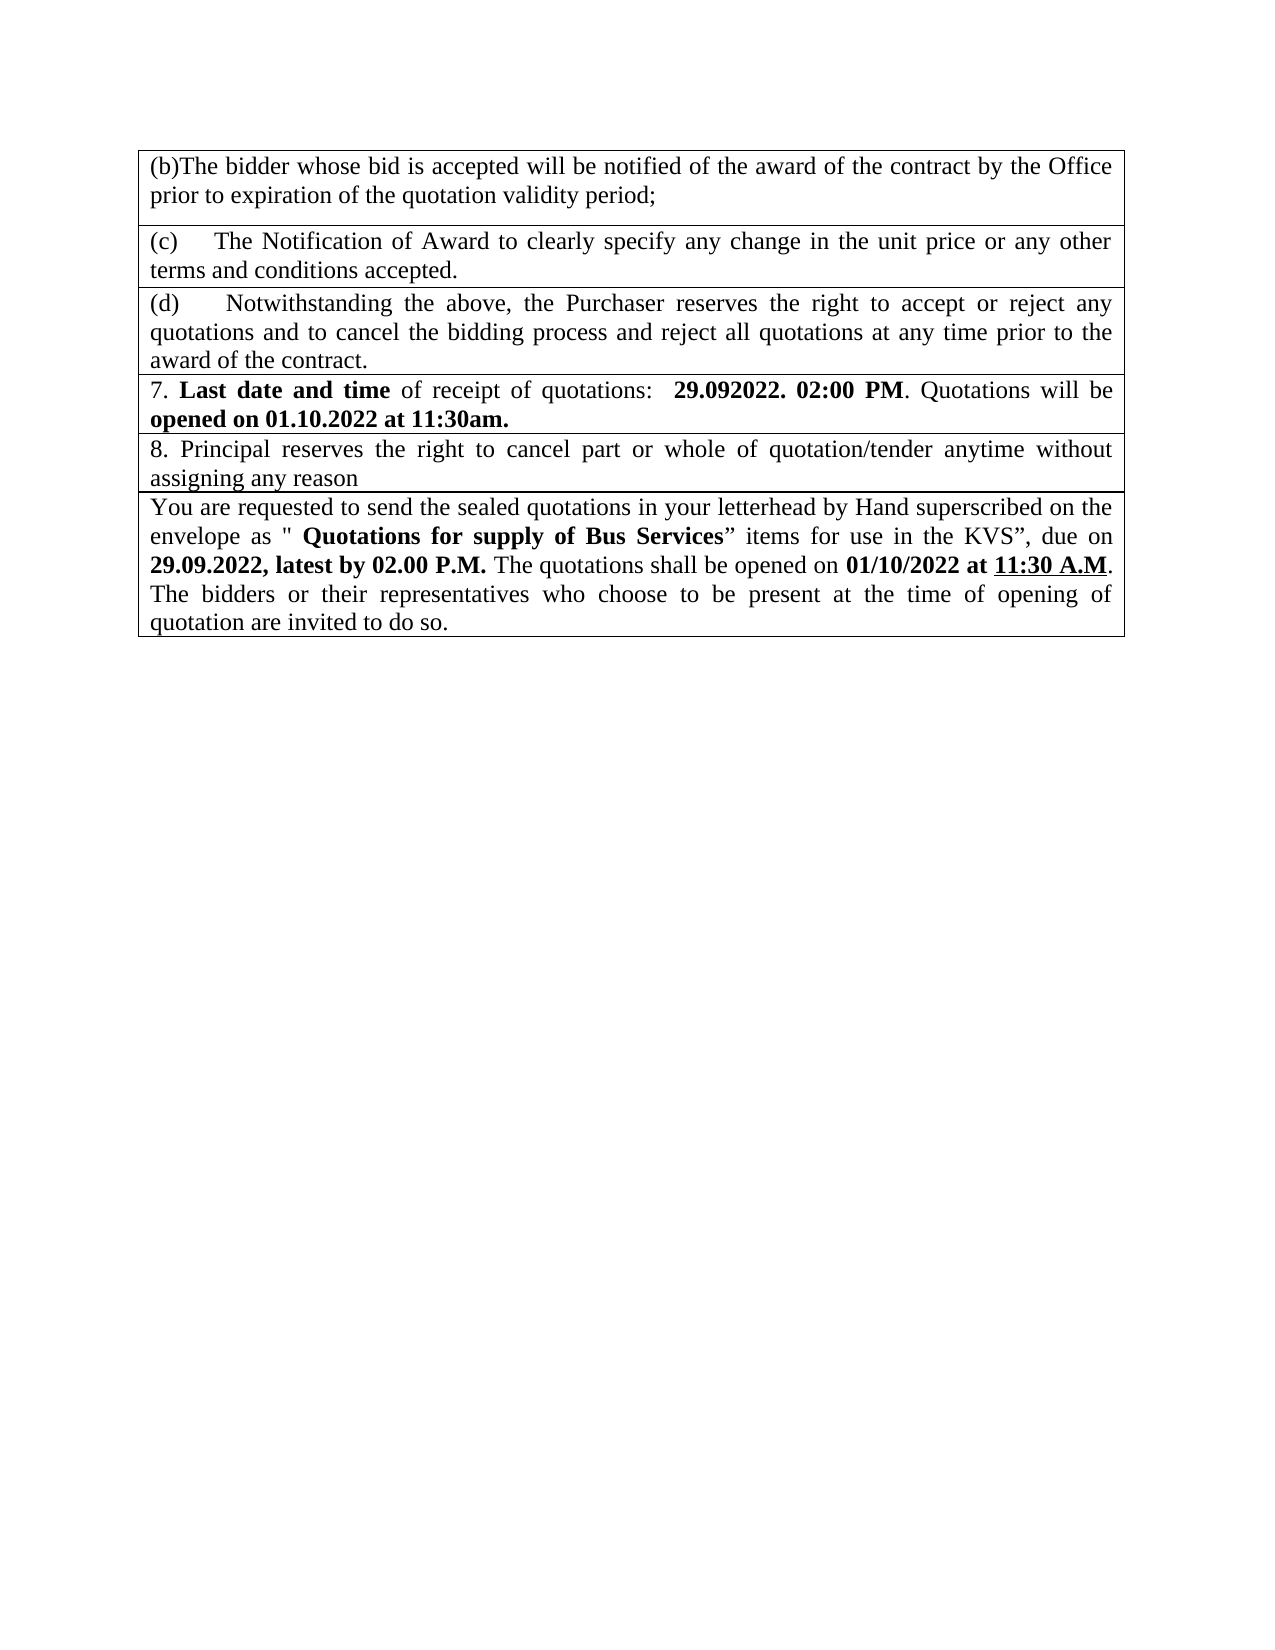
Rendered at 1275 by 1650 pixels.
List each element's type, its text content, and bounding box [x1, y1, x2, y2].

table_cell (b)The bidder whose bid is accepted will be notified of the award of the contract by the Office prior to expiration of the quotation validity period; [139, 151, 1124, 225]
table_cell You are requested to send the sealed quotations in your letterhead by Hand superscribed on the envelope as " Quotations for supply of Bus Services” items for use in the KVS”, due on 29.09.2022, latest by 02.00 P.M. The quotations shall be opened on 01/10/2022 at 11:30 A.M. The bidders or their representatives who choose to be present at the time of opening of quotation are invited to do so. [139, 493, 1124, 636]
table_cell 7. Last date and time of receipt of quotations: 29.092022. 02:00 PM. Quotations will be opened on 01.10.2022 at 11:30am. [139, 375, 1124, 433]
table_cell (c) The Notification of Award to clearly specify any change in the unit price or any other terms and conditions accepted. [139, 226, 1124, 287]
table_cell 8. Principal reserves the right to cancel part or whole of quotation/tender anytime without assigning any reason [139, 434, 1124, 491]
table_cell (d) Notwithstanding the above, the Purchaser reserves the right to accept or reject any quotations and to cancel the bidding process and reject all quotations at any time prior to the award of the contract. [139, 288, 1124, 374]
